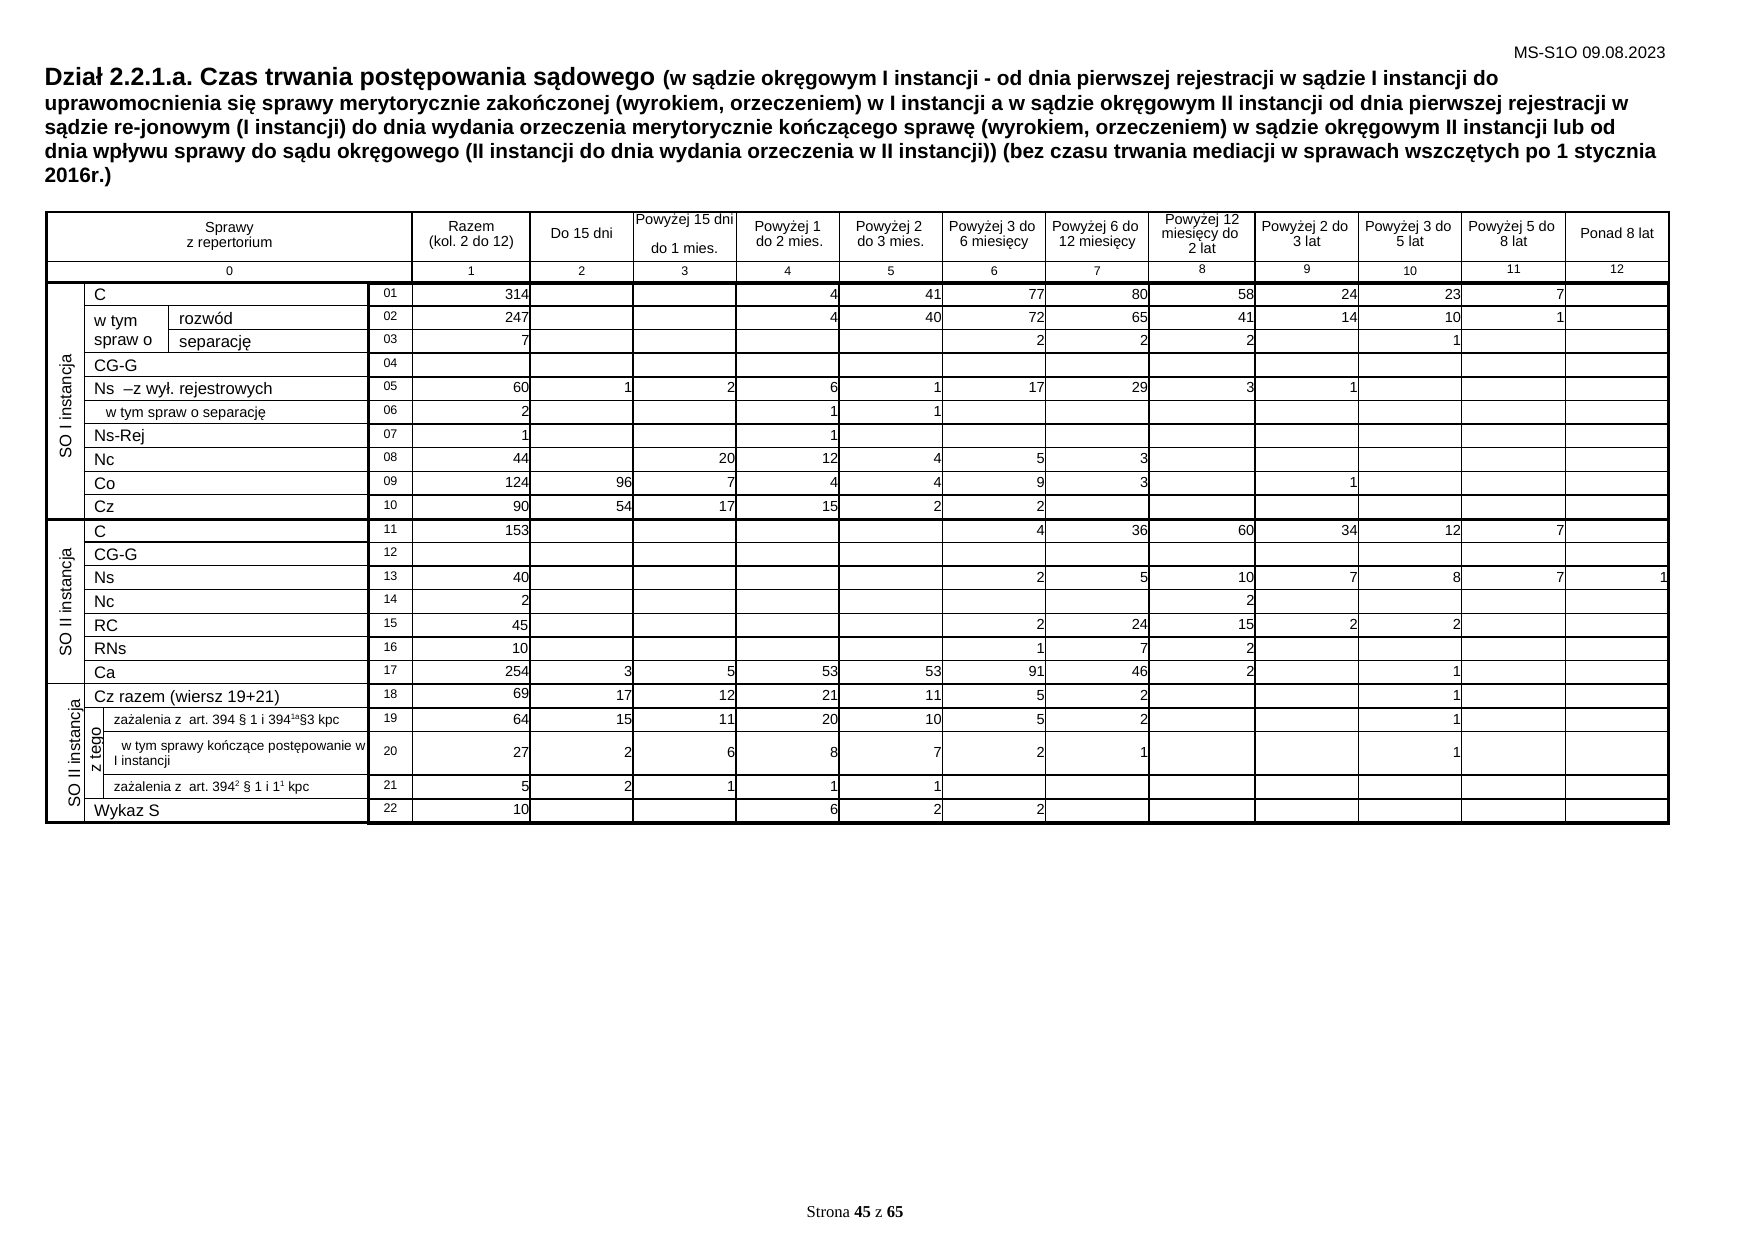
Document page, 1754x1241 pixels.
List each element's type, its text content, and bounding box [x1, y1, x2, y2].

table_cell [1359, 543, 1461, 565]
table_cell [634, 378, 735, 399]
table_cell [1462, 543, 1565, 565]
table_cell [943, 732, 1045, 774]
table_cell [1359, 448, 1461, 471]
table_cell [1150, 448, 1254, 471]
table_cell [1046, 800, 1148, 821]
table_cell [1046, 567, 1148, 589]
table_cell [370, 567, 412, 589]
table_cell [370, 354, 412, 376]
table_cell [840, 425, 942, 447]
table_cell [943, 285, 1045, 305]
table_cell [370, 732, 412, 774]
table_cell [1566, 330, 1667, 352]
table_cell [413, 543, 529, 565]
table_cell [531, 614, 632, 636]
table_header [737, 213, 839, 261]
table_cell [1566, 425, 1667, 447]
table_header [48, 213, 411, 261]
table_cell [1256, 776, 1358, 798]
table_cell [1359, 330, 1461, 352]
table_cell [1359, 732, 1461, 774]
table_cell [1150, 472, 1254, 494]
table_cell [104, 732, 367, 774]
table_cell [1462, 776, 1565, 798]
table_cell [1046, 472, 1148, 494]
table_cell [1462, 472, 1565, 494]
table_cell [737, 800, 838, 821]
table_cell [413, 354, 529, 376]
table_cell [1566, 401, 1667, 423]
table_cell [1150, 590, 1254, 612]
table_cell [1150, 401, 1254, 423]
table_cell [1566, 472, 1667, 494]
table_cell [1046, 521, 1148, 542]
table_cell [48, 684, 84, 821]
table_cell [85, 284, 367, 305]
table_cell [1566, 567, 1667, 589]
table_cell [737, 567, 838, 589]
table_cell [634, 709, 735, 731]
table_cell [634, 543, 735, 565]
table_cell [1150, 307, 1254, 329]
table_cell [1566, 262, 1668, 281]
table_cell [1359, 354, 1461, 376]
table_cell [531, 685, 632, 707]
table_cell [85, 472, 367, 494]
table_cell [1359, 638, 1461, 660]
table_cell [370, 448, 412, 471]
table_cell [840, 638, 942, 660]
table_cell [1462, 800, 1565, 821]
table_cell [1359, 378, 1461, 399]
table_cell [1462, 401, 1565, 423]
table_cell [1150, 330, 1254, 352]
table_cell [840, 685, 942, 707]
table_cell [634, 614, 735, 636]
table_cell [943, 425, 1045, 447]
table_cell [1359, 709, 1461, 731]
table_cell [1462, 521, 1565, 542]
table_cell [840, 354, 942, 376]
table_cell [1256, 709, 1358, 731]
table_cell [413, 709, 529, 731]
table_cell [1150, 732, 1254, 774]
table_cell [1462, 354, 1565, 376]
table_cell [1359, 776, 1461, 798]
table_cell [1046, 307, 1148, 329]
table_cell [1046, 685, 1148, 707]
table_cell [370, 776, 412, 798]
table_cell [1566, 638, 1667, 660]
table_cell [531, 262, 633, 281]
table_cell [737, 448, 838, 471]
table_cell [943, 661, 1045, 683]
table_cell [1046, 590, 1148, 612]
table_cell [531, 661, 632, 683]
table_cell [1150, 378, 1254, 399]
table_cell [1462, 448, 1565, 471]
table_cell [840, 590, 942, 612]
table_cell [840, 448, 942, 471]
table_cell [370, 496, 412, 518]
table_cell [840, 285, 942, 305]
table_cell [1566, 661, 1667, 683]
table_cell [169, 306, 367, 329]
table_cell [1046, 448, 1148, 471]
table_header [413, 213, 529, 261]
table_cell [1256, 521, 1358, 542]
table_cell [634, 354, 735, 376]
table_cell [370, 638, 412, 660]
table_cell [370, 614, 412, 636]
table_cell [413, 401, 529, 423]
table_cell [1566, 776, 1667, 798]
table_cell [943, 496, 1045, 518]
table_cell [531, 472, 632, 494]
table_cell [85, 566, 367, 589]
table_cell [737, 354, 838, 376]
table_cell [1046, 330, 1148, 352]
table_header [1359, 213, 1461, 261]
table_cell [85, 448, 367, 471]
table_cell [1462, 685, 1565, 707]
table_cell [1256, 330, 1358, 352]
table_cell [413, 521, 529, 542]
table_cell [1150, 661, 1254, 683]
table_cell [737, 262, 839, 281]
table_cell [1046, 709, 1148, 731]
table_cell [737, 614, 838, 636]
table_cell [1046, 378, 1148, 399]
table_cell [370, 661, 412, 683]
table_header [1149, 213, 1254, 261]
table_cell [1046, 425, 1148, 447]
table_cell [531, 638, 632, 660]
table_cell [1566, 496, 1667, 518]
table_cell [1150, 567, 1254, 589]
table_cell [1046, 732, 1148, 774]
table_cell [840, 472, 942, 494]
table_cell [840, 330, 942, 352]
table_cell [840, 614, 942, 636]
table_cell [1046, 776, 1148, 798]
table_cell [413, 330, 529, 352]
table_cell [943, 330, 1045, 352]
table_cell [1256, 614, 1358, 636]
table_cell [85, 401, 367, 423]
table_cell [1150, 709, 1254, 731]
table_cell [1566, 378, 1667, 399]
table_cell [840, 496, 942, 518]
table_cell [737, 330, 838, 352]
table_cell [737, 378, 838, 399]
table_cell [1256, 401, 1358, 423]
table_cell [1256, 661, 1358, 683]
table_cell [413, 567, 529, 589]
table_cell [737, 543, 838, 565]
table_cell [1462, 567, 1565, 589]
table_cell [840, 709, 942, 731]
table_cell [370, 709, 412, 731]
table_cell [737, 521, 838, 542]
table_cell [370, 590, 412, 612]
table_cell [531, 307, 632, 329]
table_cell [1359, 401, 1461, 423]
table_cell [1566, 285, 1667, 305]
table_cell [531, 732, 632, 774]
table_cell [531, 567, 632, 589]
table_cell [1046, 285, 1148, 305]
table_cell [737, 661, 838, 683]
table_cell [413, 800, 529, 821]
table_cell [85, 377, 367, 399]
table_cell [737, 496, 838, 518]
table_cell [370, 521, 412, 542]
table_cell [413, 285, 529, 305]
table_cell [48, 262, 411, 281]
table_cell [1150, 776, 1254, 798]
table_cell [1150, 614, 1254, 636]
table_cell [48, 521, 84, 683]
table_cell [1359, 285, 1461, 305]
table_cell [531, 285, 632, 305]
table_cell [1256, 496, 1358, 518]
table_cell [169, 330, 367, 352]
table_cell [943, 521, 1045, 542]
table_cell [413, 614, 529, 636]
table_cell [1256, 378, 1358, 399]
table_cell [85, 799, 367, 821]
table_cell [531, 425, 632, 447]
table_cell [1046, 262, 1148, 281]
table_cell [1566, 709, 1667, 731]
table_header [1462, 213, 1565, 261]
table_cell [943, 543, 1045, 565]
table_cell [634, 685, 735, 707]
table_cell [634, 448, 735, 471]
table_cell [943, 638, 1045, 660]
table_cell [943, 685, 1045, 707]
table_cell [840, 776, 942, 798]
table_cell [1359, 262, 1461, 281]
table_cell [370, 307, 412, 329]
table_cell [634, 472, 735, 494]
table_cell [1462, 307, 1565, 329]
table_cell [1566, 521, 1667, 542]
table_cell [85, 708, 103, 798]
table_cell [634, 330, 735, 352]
text Dział 2.2.1.a. Czas trwania postępowania sądowego (w sądzie okręgowym I instancji - od dnia pierwszej rejestracji w sądzie I instancji do uprawomocnienia się sprawy merytorycznie zakończonej (wyrokiem, orzeczeniem) w I instancji a w sądzie okręgowym II instancji od dnia pierwszej rejestracji w sądzie re-jonowym (I instancji) do dnia wydania orzeczenia merytorycznie kończącego sprawę (wyrokiem, orzeczeniem) w sądzie okręgowym II instancji lub od dnia wpływu sprawy do sądu okręgowego (II instancji do dnia wydania orzeczenia w II instancji)) (bez czasu trwania mediacji w sprawach wszczętych po 1 stycznia 2016r.) [44, 62, 1665, 187]
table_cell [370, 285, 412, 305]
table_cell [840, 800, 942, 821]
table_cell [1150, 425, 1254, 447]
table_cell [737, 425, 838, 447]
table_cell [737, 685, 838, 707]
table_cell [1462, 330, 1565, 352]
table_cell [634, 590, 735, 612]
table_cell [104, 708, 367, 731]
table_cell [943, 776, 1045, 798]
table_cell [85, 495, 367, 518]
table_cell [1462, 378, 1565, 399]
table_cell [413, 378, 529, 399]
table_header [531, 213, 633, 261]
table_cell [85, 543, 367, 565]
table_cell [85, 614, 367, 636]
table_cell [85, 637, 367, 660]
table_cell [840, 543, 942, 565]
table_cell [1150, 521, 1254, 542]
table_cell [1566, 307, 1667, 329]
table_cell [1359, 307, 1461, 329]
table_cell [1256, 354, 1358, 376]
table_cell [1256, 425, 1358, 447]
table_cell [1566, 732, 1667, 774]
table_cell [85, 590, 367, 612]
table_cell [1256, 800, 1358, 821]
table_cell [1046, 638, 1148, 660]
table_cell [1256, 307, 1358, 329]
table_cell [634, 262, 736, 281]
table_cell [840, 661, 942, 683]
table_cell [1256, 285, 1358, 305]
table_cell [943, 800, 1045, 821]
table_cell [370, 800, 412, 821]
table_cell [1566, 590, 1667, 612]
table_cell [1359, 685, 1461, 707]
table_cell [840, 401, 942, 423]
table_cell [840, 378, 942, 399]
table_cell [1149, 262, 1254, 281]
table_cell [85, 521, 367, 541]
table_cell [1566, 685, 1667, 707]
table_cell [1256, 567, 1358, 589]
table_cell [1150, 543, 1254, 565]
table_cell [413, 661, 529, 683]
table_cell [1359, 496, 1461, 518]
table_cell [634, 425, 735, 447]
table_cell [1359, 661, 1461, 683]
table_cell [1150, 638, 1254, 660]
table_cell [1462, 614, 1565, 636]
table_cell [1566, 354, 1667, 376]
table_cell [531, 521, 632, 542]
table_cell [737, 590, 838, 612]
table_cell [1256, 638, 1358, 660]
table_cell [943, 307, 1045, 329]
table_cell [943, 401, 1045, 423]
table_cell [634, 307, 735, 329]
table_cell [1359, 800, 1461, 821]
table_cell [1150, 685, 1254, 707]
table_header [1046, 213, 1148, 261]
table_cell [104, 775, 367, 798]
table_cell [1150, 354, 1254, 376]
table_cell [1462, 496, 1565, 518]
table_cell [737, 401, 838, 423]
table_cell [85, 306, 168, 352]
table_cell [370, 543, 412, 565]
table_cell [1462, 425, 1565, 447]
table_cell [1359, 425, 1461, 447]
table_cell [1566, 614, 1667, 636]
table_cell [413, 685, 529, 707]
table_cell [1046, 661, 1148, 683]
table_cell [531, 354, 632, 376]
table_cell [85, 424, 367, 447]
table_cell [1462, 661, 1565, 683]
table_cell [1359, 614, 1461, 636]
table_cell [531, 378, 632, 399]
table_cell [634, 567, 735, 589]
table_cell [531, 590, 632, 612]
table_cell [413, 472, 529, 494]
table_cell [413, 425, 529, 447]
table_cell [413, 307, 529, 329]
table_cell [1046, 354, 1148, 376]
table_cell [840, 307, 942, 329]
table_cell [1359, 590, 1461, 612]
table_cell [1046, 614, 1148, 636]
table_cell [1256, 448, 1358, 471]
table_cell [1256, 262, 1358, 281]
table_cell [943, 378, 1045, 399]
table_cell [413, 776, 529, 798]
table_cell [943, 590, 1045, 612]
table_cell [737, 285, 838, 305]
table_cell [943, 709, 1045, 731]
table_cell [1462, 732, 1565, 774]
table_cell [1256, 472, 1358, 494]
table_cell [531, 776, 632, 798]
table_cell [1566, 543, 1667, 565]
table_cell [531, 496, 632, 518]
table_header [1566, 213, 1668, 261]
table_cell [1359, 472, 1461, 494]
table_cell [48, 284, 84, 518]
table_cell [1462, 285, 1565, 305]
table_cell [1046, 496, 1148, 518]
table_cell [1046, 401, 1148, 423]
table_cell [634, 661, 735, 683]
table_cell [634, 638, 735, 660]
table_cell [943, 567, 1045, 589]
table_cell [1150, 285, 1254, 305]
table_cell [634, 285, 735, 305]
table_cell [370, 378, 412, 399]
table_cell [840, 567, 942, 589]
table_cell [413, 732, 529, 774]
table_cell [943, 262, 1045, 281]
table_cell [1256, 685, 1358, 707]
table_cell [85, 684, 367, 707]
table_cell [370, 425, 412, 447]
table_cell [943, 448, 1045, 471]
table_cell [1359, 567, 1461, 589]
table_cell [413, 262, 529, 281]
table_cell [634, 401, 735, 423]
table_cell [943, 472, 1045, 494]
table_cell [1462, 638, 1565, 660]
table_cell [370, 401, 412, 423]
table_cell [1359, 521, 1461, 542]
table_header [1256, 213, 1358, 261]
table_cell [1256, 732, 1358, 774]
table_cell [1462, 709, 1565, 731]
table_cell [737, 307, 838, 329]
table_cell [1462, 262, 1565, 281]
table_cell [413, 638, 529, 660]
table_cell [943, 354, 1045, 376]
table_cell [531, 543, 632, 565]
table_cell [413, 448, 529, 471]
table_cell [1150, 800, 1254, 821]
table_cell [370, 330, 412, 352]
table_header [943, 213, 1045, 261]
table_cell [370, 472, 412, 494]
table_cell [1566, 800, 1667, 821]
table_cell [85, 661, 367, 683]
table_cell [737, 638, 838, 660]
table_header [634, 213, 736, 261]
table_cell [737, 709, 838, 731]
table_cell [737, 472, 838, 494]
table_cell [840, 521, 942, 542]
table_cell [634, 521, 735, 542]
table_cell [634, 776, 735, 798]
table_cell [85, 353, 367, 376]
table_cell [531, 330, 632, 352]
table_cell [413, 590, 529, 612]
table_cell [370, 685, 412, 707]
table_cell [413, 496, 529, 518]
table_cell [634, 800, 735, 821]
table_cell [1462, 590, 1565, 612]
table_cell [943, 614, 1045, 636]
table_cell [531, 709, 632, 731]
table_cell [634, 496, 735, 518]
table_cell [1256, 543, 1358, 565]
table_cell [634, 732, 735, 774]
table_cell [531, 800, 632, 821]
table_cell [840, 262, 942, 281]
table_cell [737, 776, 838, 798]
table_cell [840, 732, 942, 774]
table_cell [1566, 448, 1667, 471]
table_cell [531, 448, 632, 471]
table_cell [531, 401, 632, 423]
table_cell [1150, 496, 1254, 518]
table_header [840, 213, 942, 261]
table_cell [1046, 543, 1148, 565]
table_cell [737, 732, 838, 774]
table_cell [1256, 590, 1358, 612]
